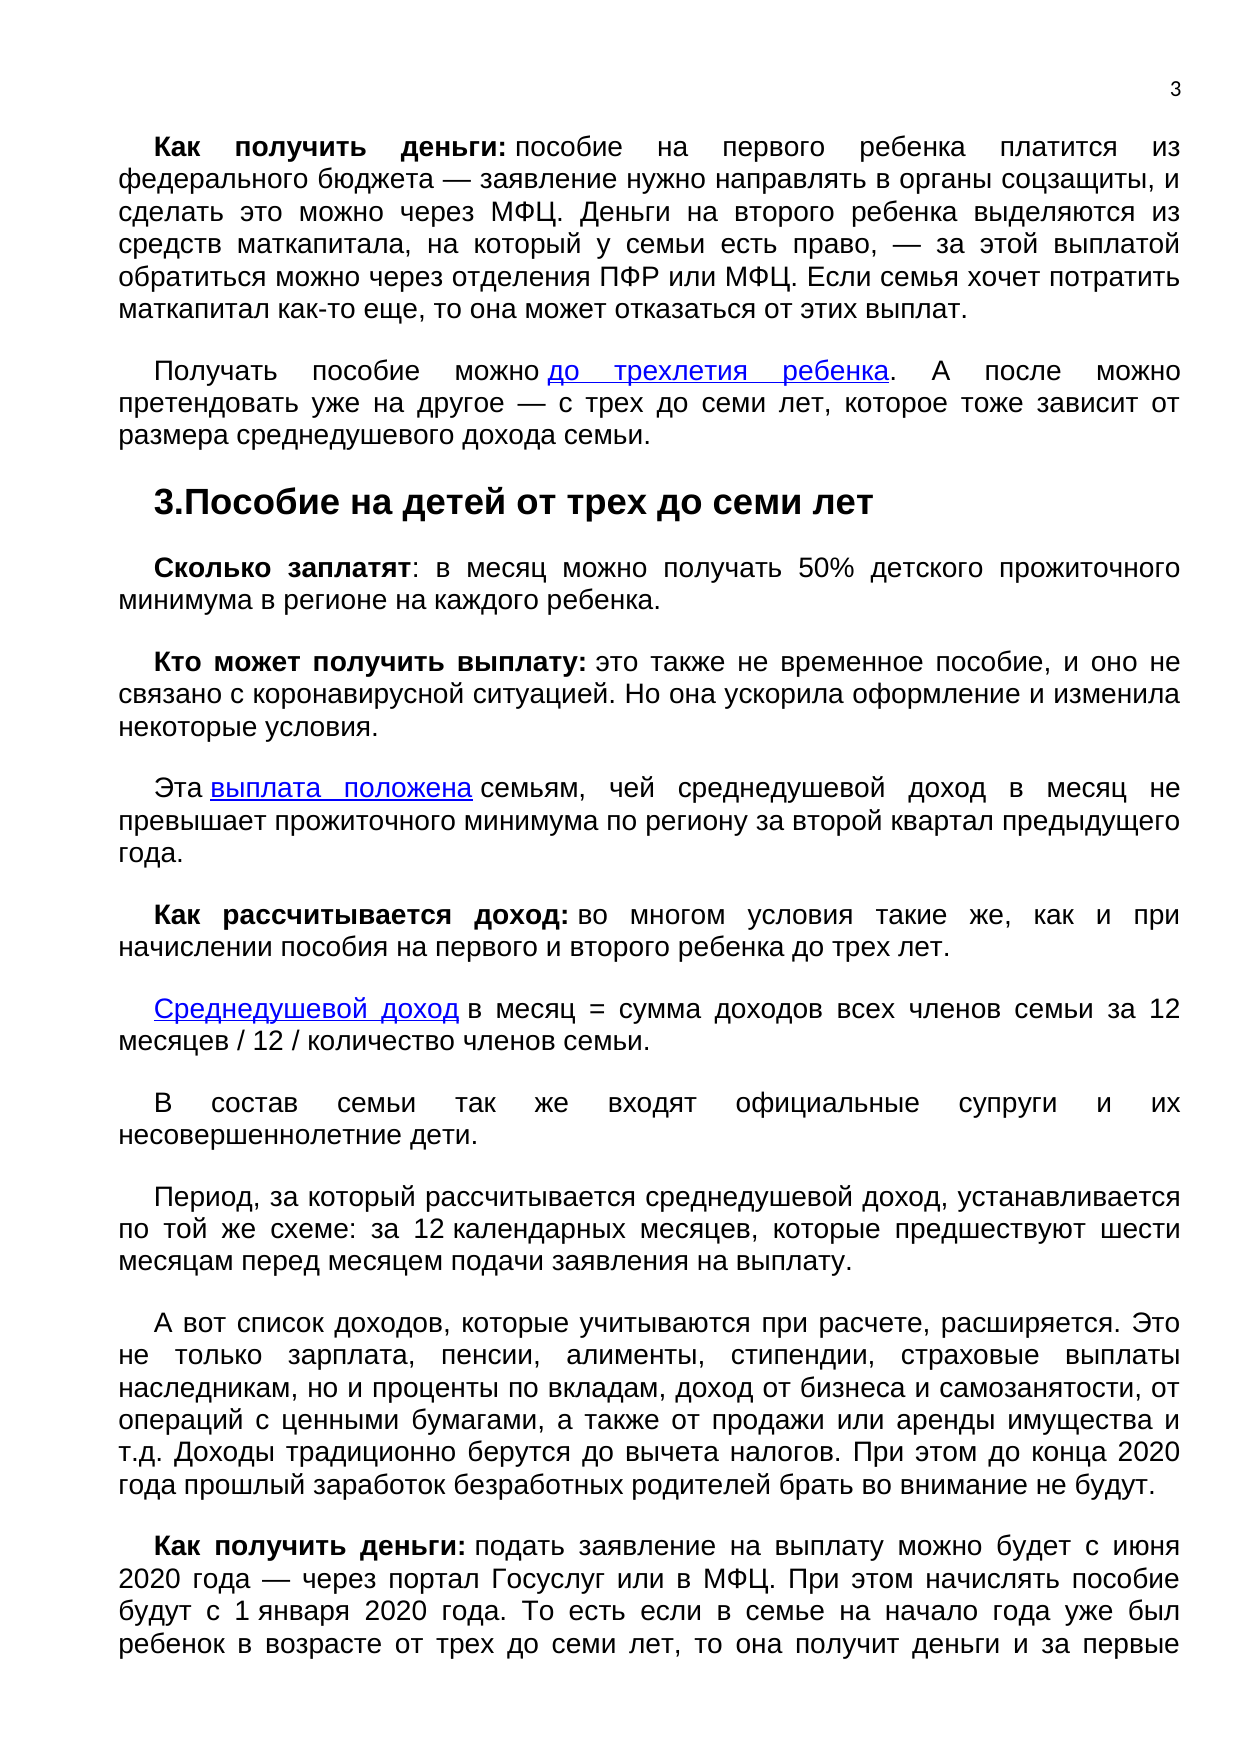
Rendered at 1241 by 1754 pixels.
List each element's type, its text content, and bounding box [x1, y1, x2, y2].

text В состав семьи так же входят официальные супруги и их несовершеннолетние дети. [118, 1086, 1181, 1150]
text Период, за который рассчитывается среднедушевой доход, устанавливается по той же схеме: за 12 календарных месяцев, которые предшествуют шести месяцам перед месяцем подачи заявления на выплату. [118, 1179, 1181, 1277]
text Как получить деньги: пособие на первого ребенка платится из федерального бюджета — заявление нужно направлять в органы соцзащиты, и сделать это можно через МФЦ. Деньги на второго ребенка выделяются из средств маткапитала, на который у семьи есть право, — за этой выплатой обратиться можно через отделения ПФР или МФЦ. Если семья хочет потратить маткапитал как-то еще, то она может отказаться от этих выплат. [118, 130, 1181, 324]
text Сколько заплатят​: в месяц можно получать 50% детского прожиточного минимума в регионе на каждого ребенка. [118, 551, 1181, 616]
text Кто может получить выплату: это также не временное пособие, и оно не связано с коронавирусной ситуацией. Но она ускорила оформление и изменила некоторые условия. [118, 645, 1181, 742]
text А вот список доходов, которые учитываются при расчете, расширяется. Это не только зарплата, пенсии, алименты, стипендии, страховые выплаты наследникам, но и проценты по вкладам, доход от бизнеса и самозанятости, от операций с ценными бумагами, а также от продажи или аренды имущества и т.д. Доходы традиционно берутся до вычета налогов. При этом до конца 2020 года прошлый заработок безработных родителей брать во внимание не будут. [118, 1306, 1181, 1500]
text Эта выплата положена семьям, чей среднедушевой доход в месяц не превышает прожиточного минимума по региону за второй квартал предыдущего года. [118, 771, 1181, 868]
text Среднедушевой доход в месяц = сумма доходов всех членов семьи за 12 месяцев / 12 / количество членов семьи. [118, 992, 1181, 1056]
text Как рассчитывается доход: во многом условия такие же, как и при начислении пособия на первого и второго ребенка до трех лет. [118, 898, 1181, 962]
text Получать пособие можно до трехлетия ребенка. А после можно претендовать уже на другое — с трех до семи лет, которое тоже зависит от размера среднедушевого дохода семьи. [118, 353, 1181, 451]
text 3.Пособие на детей от трех до семи лет [118, 480, 1181, 522]
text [118, 1529, 1181, 1659]
